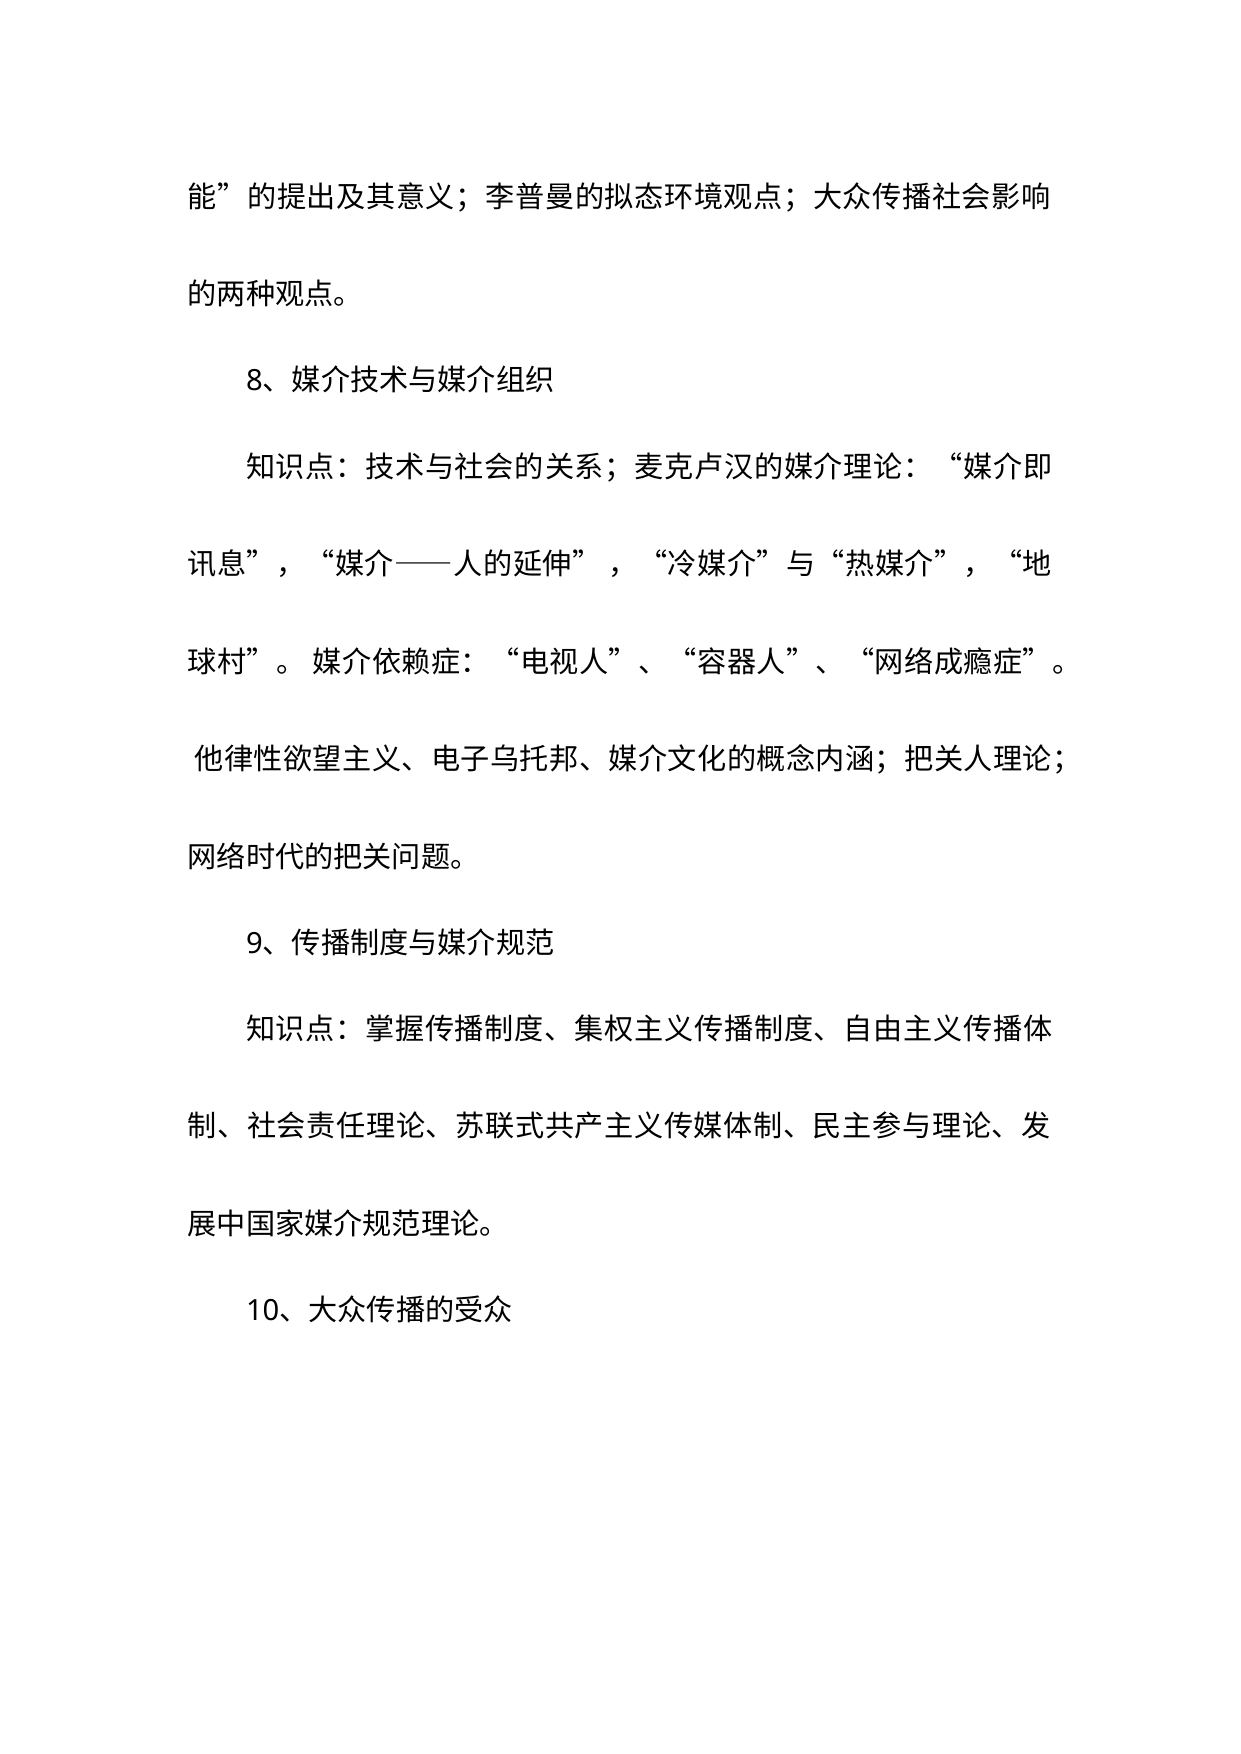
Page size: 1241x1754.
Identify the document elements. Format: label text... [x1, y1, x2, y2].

text 10、大众传播的受众 [187, 1275, 1053, 1340]
text 知识点：技术与社会的关系；麦克卢汉的媒介理论：“媒介即讯息”，“媒介——人的延伸” ，“冷媒介”与“热媒介”，“地球村”。 媒介依赖症：“电视人”、“容器人”、“网络成瘾症”。 他律性欲望主义、电子乌托邦、媒介文化的概念内涵；把关人理论；网络时代的把关问题。 [187, 432, 1053, 887]
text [187, 162, 1053, 324]
text 9、传播制度与媒介规范 [187, 908, 1053, 973]
text 知识点：掌握传播制度、集权主义传播制度、自由主义传播体制、社会责任理论、苏联式共产主义传媒体制、民主参与理论、发展中国家媒介规范理论。 [187, 994, 1053, 1254]
text 8、媒介技术与媒介组织 [187, 346, 1053, 411]
